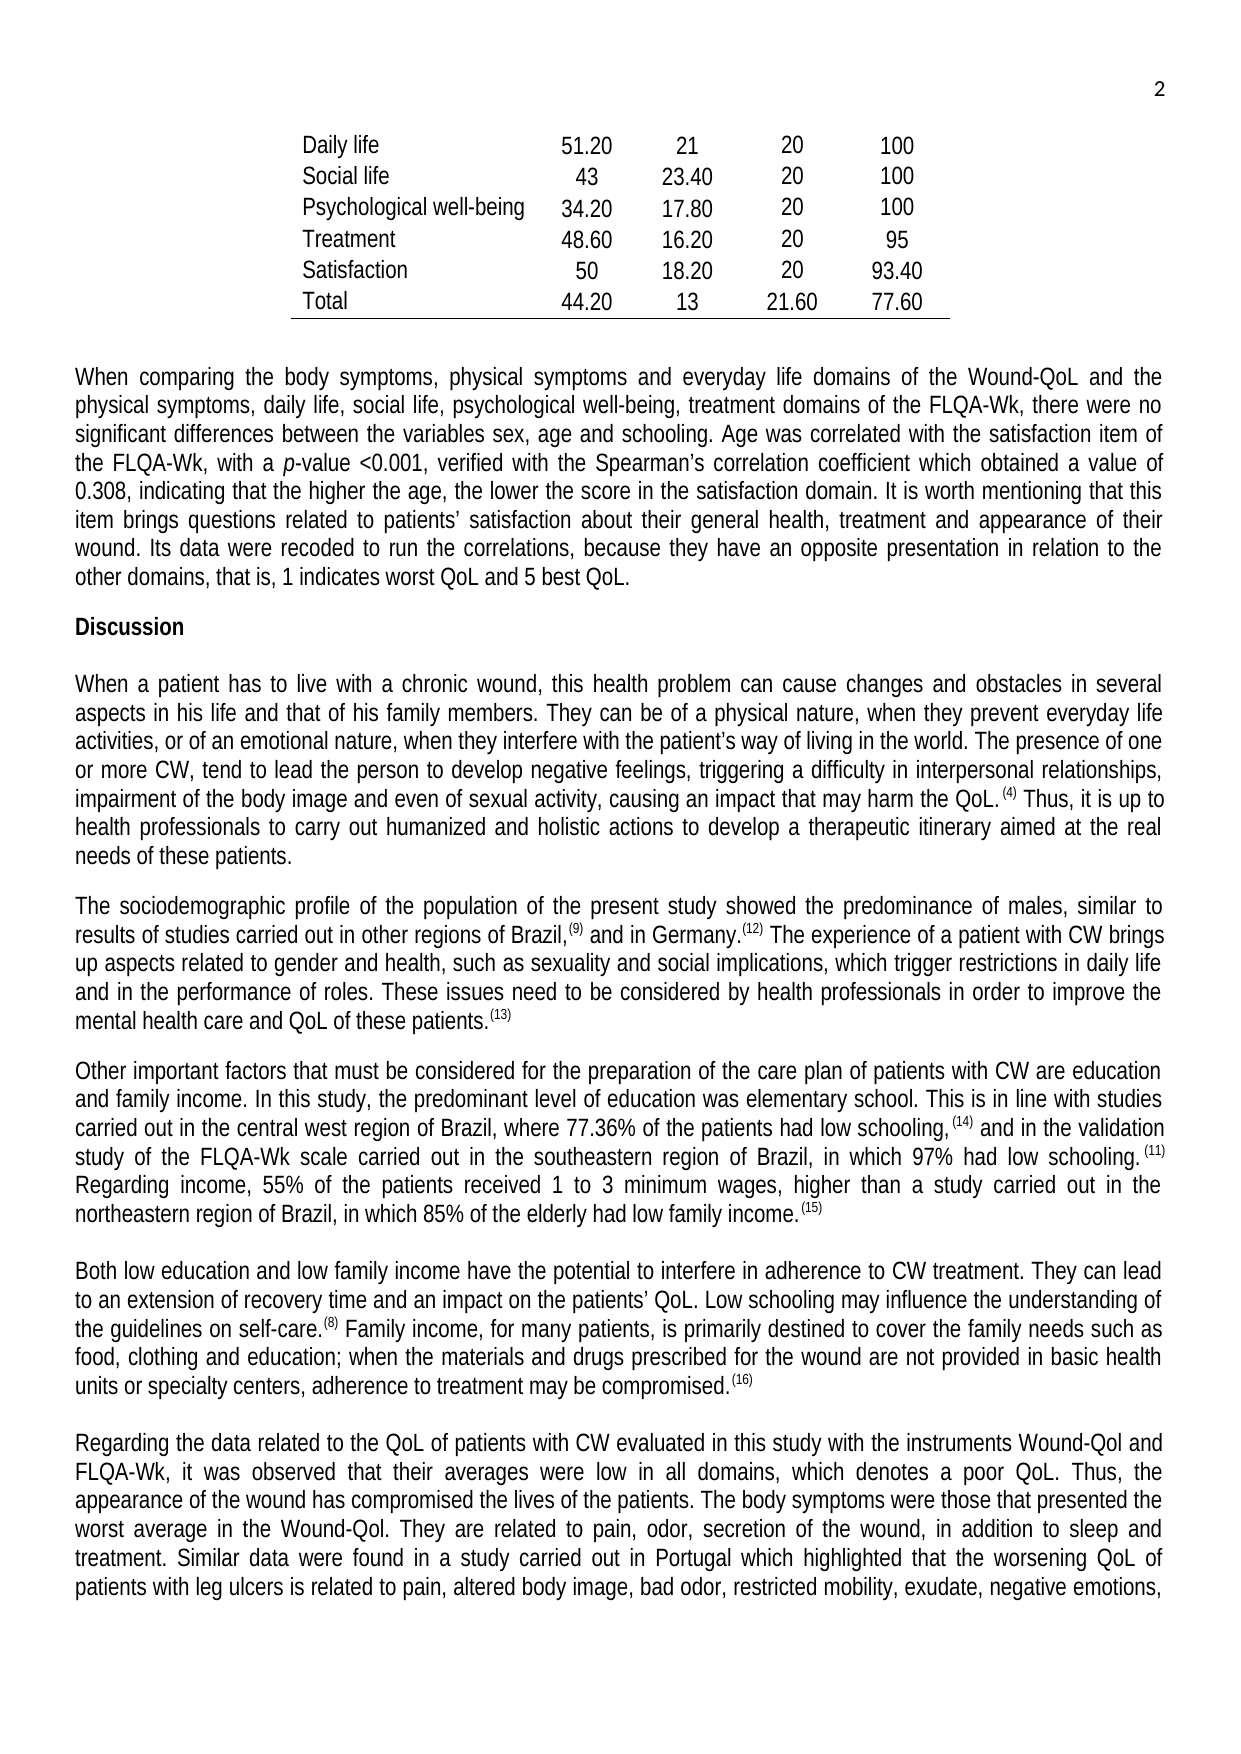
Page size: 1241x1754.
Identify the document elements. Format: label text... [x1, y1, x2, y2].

table_cell 23.40 [635, 161, 739, 192]
table_cell 93.40 [845, 255, 949, 286]
table_cell 21 [635, 130, 739, 161]
table_cell 34.20 [539, 193, 635, 224]
table_cell Total [291, 286, 539, 317]
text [75, 1428, 1165, 1600]
table_cell 13 [635, 286, 739, 317]
table_cell 21.60 [740, 286, 844, 317]
table_cell 18.20 [635, 255, 739, 286]
table_cell 50 [539, 255, 635, 286]
table_cell 48.60 [539, 224, 635, 255]
table_cell 43 [539, 161, 635, 192]
table_cell 20 [740, 255, 844, 286]
text Other important factors that must be considered for the preparation of the care plan of patients with CW are education and family income. In this study, the predominant level of education was elementary school. This is in line with studies carried out in the central west region of Brazil, where 77.36% of the patients had low schooling,(14) and in the validation study of the FLQA-Wk scale carried out in the southeastern region of Brazil, in which 97% had low schooling.(11) Regarding income, 55% of the patients received 1 to 3 minimum wages, higher than a study carried out in the northeastern region of Brazil, in which 85% of the elderly had low family income.(15) [75, 1056, 1165, 1228]
table_cell Treatment [291, 224, 539, 255]
table_cell Psychological well-being [291, 193, 539, 224]
table_cell 20 [740, 224, 844, 255]
table_cell 51.20 [539, 130, 635, 161]
table_cell 20 [740, 193, 844, 224]
text When a patient has to live with a chronic wound, this health problem can cause changes and obstacles in several aspects in his life and that of his family members. They can be of a physical nature, when they prevent everyday life activities, or of an emotional nature, when they interfere with the patient’s way of living in the world. The presence of one or more CW, tend to lead the person to develop negative feelings, triggering a difficulty in interpersonal relationships, impairment of the body image and even of sexual activity, causing an impact that may harm the QoL.(4) Thus, it is up to health professionals to carry out humanized and holistic actions to develop a therapeutic itinerary aimed at the real needs of these patients. [75, 669, 1165, 869]
table_cell 95 [845, 224, 949, 255]
table_cell 20 [740, 161, 844, 192]
table_cell 16.20 [635, 224, 739, 255]
table_cell 100 [845, 193, 949, 224]
table_cell Satisfaction [291, 255, 539, 286]
table_cell 77.60 [845, 286, 949, 317]
table_cell 17.80 [635, 193, 739, 224]
text Discussion [75, 612, 1165, 641]
text The sociodemographic profile of the population of the present study showed the predominance of males, similar to results of studies carried out in other regions of Brazil,(9) and in Germany.(12) The experience of a patient with CW brings up aspects related to gender and health, such as sexuality and social implications, which trigger restrictions in daily life and in the performance of roles. These issues need to be considered by health professionals in order to improve the mental health care and QoL of these patients.(13) [75, 891, 1165, 1034]
text When comparing the body symptoms, physical symptoms and everyday life domains of the Wound-QoL and the physical symptoms, daily life, social life, psychological well-being, treatment domains of the FLQA-Wk, there were no significant differences between the variables sex, age and schooling. Age was correlated with the satisfaction item of the FLQA-Wk, with a p-value <0.001, verified with the Spearman’s correlation coefficient which obtained a value of 0.308, indicating that the higher the age, the lower the score in the satisfaction domain. It is worth mentioning that this item brings questions related to patients’ satisfaction about their general health, treatment and appearance of their wound. Its data were recoded to run the correlations, because they have an opposite presentation in relation to the other domains, that is, 1 indicates worst QoL and 5 best QoL. [75, 362, 1165, 591]
table_cell 20 [740, 130, 844, 161]
table_cell 100 [845, 161, 949, 192]
table_cell 100 [845, 130, 949, 161]
table_cell Daily life [291, 130, 539, 161]
text Both low education and low family income have the potential to interfere in adherence to CW treatment. They can lead to an extension of recovery time and an impact on the patients’ QoL. Low schooling may influence the understanding of the guidelines on self-care.(8) Family income, for many patients, is primarily destined to cover the family needs such as food, clothing and education; when the materials and drugs prescribed for the wound are not provided in basic health units or specialty centers, adherence to treatment may be compromised.(16) [75, 1256, 1165, 1399]
table_cell Social life [291, 161, 539, 192]
table_cell 44.20 [539, 286, 635, 317]
